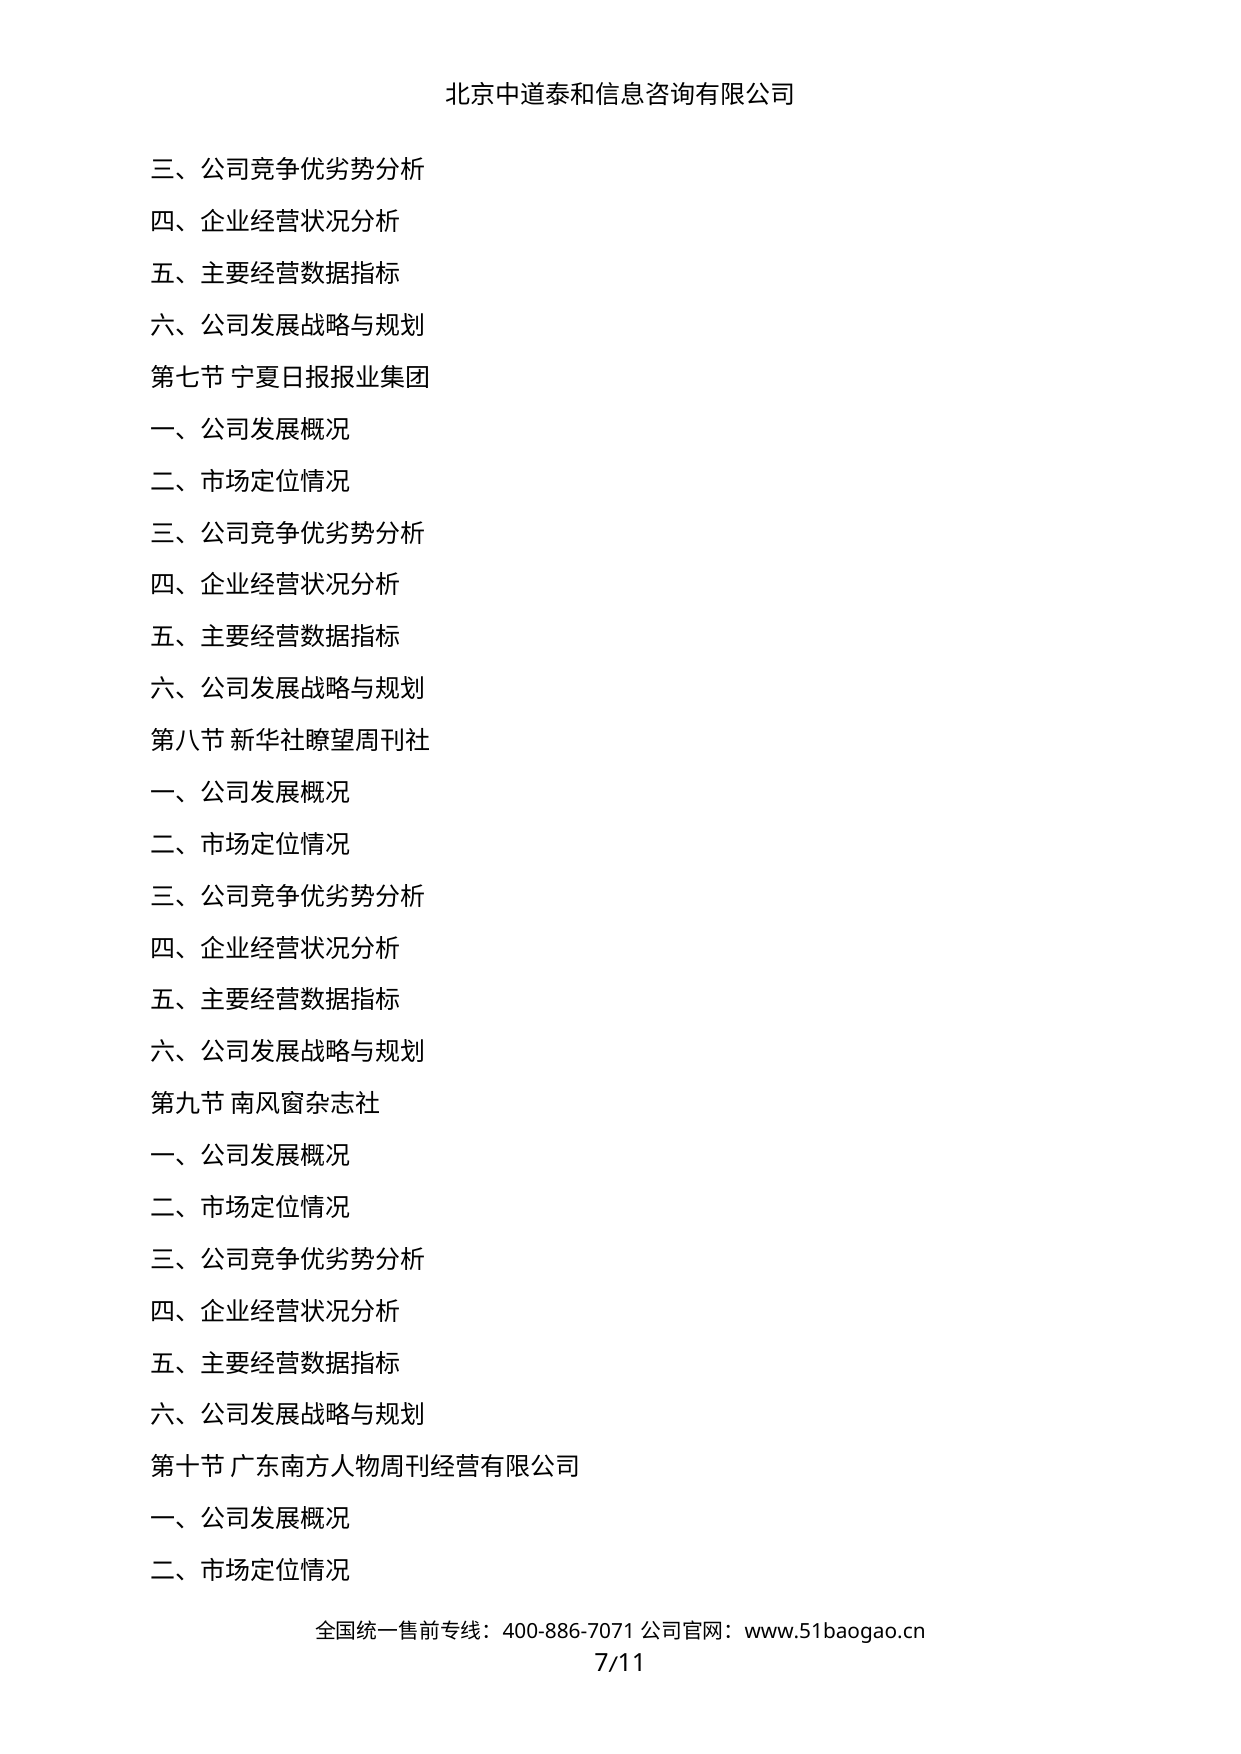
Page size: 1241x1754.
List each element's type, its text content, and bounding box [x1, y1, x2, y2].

text 六、公司发展战略与规划 [150, 669, 1090, 705]
text 一、公司发展概况 [150, 409, 1090, 446]
text 第七节 宁夏日报报业集团 [150, 357, 1090, 394]
text 二、市场定位情况 [150, 1187, 1090, 1224]
text 四、企业经营状况分析 [150, 202, 1090, 238]
text 三、公司竞争优劣势分析 [150, 1239, 1090, 1276]
text 六、公司发展战略与规划 [150, 306, 1090, 342]
text 二、市场定位情况 [150, 824, 1090, 861]
text 五、主要经营数据指标 [150, 254, 1090, 290]
text 第八节 新华社瞭望周刊社 [150, 721, 1090, 757]
text 五、主要经营数据指标 [150, 980, 1090, 1016]
text 六、公司发展战略与规划 [150, 1032, 1090, 1068]
text 一、公司发展概况 [150, 772, 1090, 809]
text 四、企业经营状况分析 [150, 928, 1090, 964]
text 一、公司发展概况 [150, 1136, 1090, 1172]
text 第九节 南风窗杂志社 [150, 1084, 1090, 1120]
text 四、企业经营状况分析 [150, 1291, 1090, 1327]
text 三、公司竞争优劣势分析 [150, 876, 1090, 912]
text 二、市场定位情况 [150, 1551, 1090, 1587]
text 一、公司发展概况 [150, 1499, 1090, 1535]
text 五、主要经营数据指标 [150, 617, 1090, 653]
text 四、企业经营状况分析 [150, 565, 1090, 601]
text 六、公司发展战略与规划 [150, 1395, 1090, 1431]
text 五、主要经营数据指标 [150, 1343, 1090, 1379]
text 三、公司竞争优劣势分析 [150, 150, 1090, 186]
text 二、市场定位情况 [150, 461, 1090, 497]
text 三、公司竞争优劣势分析 [150, 513, 1090, 549]
text 第十节 广东南方人物周刊经营有限公司 [150, 1447, 1090, 1483]
